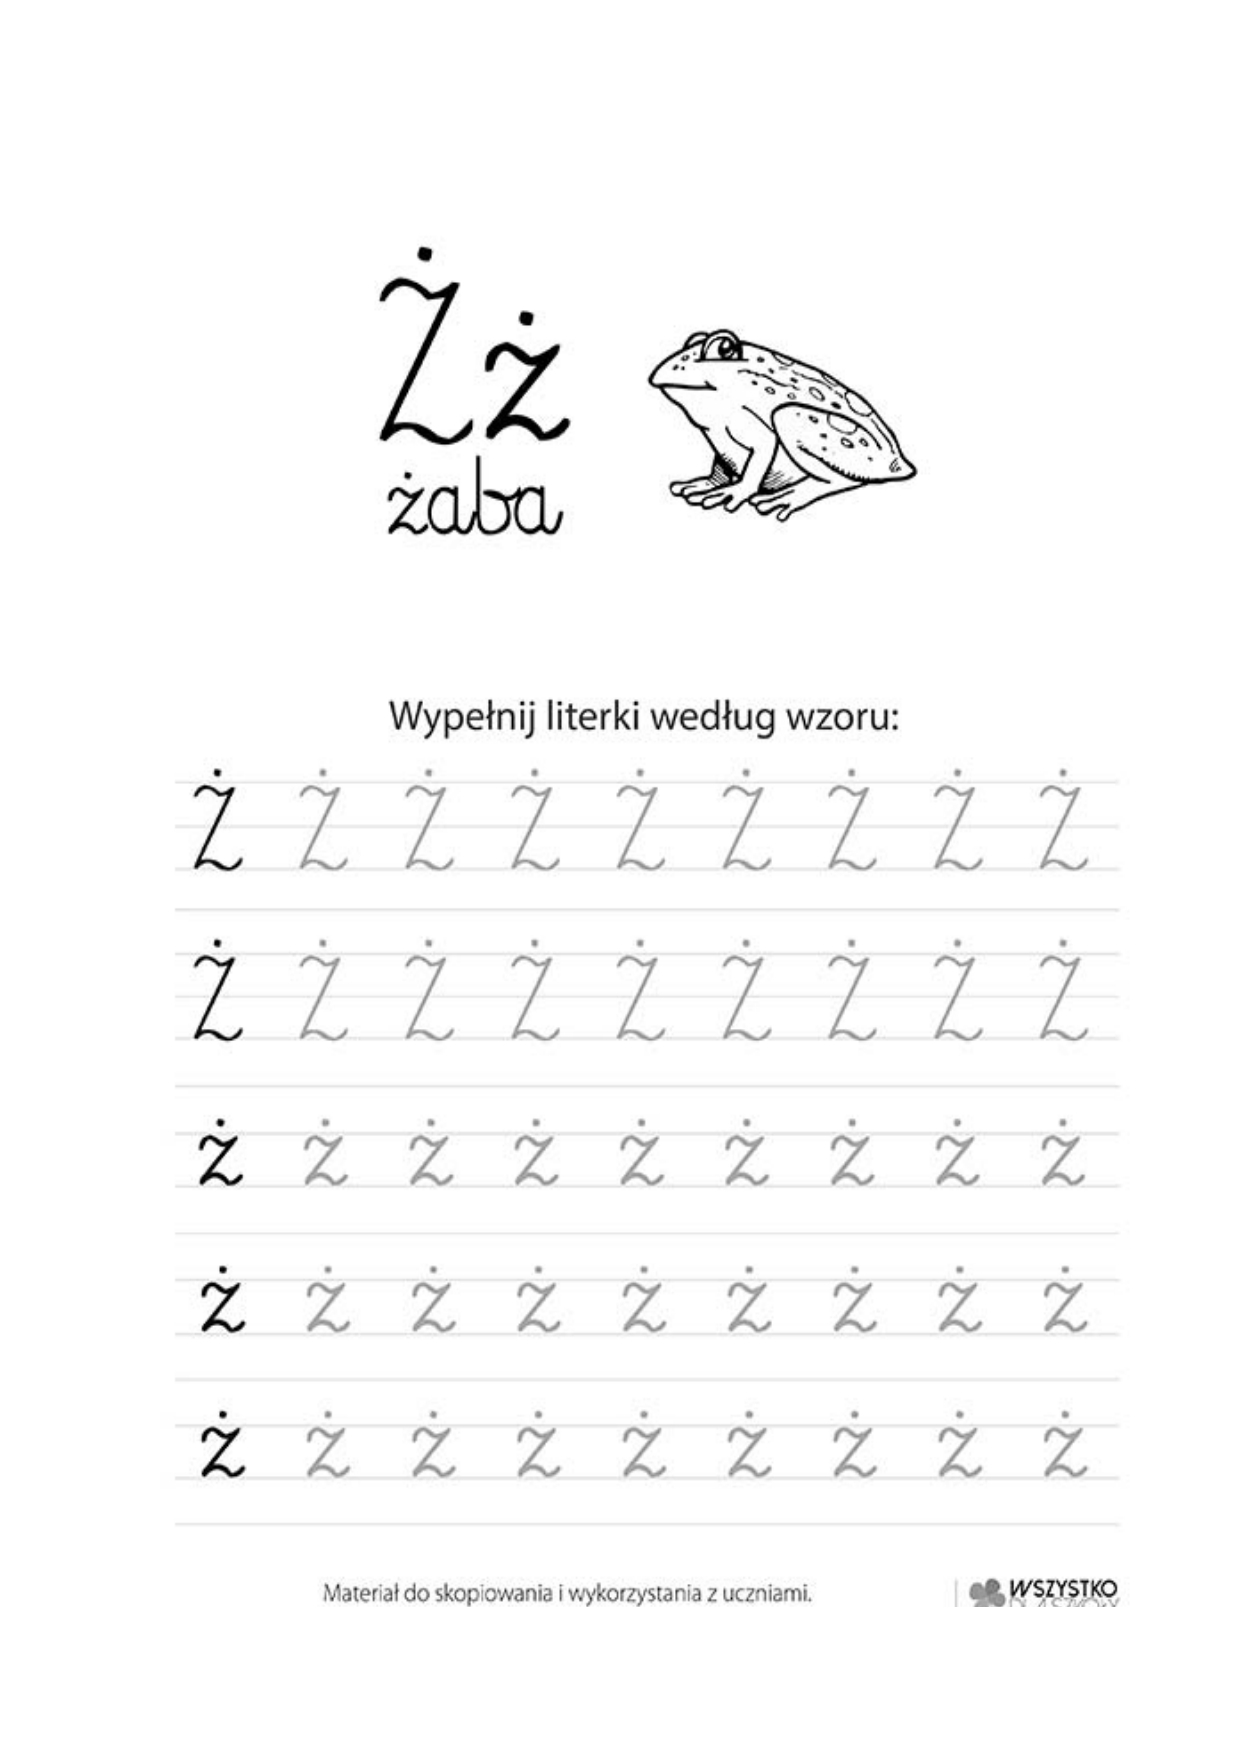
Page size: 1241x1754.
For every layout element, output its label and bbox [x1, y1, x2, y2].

picture [147, 147, 1153, 1607]
